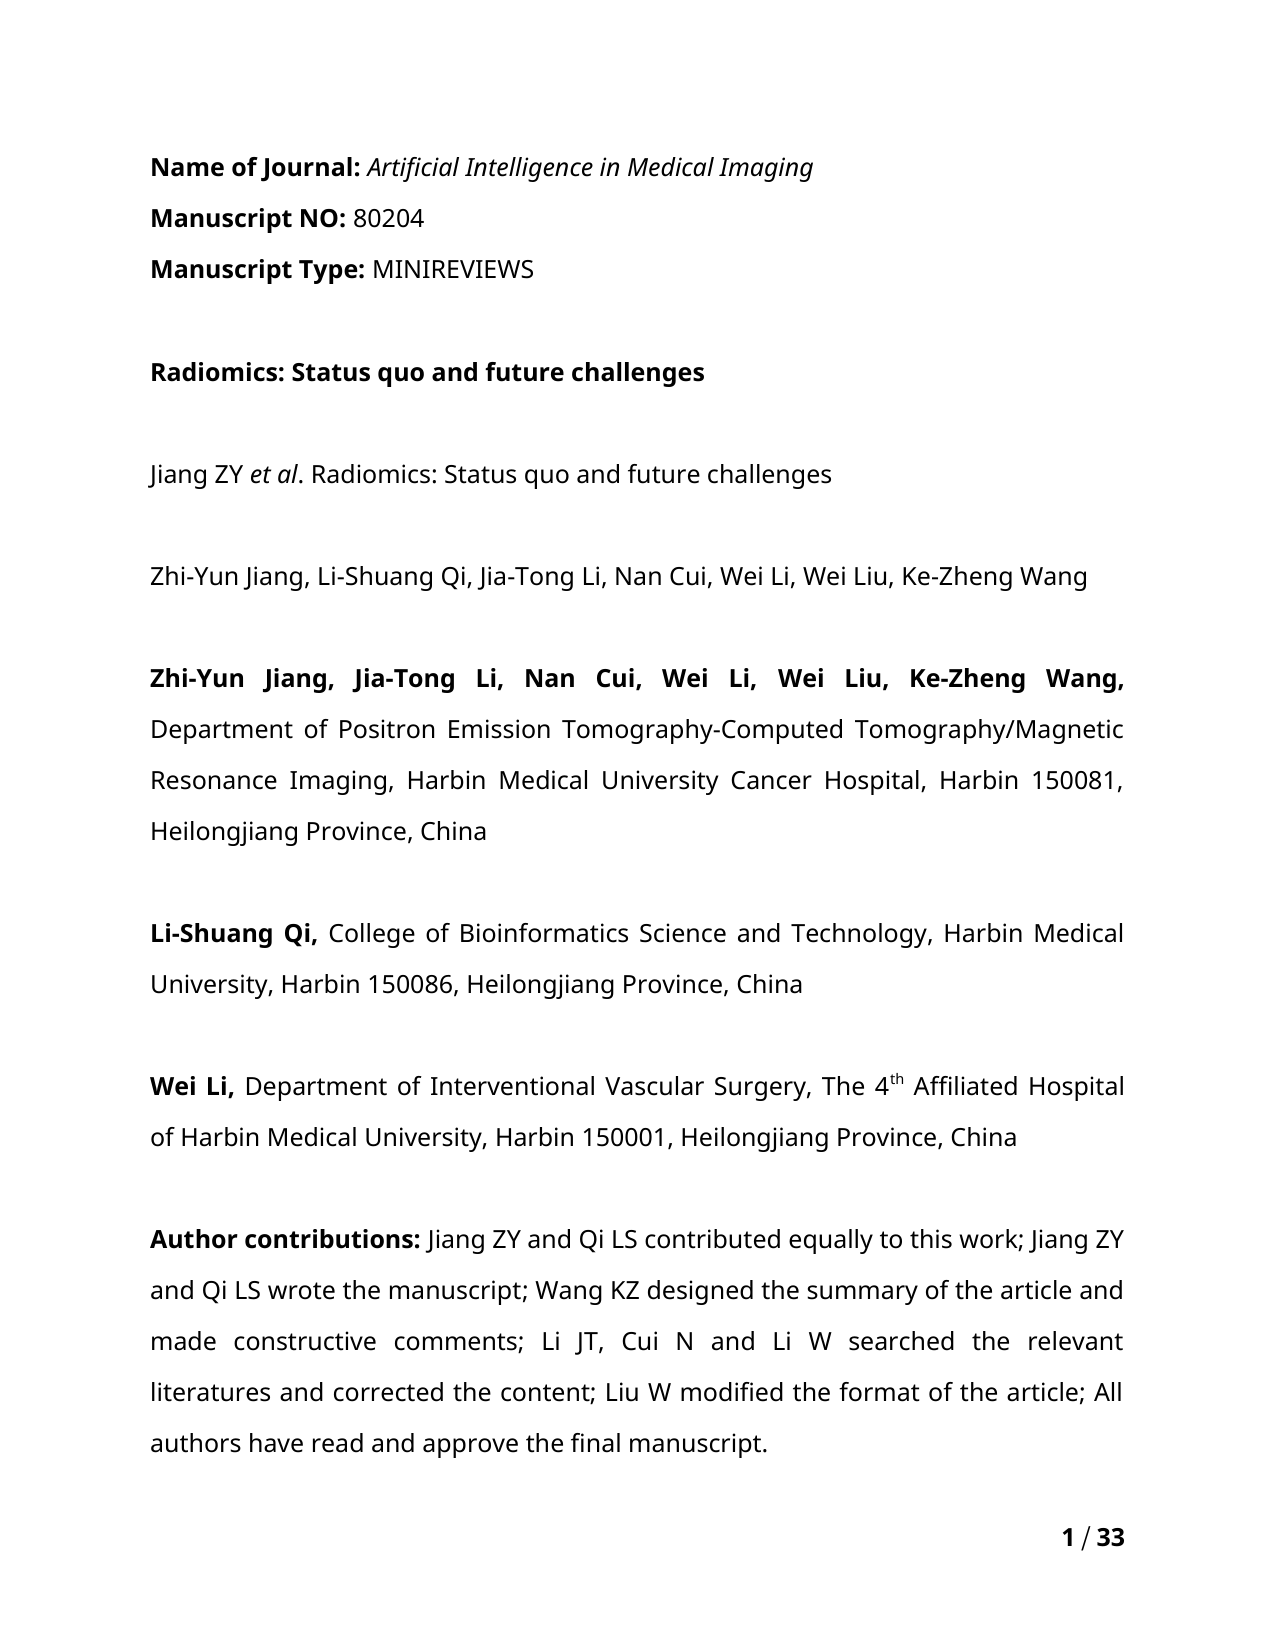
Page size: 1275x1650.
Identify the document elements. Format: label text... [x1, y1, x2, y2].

text Zhi-Yun Jiang, Li-Shuang Qi, Jia-Tong Li, Nan Cui, Wei Li, Wei Liu, Ke-Zheng Wang [150, 558, 1125, 592]
text Manuscript Type: MINIREVIEWS [150, 252, 1125, 286]
text Radiomics: Status quo and future challenges [150, 354, 1125, 388]
text Author contributions: Jiang ZY and Qi LS contributed equally to this work; Jiang ZY and Qi LS wrote the manuscript; Wang KZ designed the summary of the article and made constructive comments; Li JT, Cui N and Li W searched the relevant literatures and corrected the content; Liu W modified the format of the article; All authors have read and approve the final manuscript. [150, 1222, 1125, 1460]
text Jiang ZY et al. Radiomics: Status quo and future challenges [150, 456, 1125, 490]
text Manuscript NO: 80204 [150, 201, 1125, 235]
text Wei Li, Department of Interventional Vascular Surgery, The 4th Affiliated Hospital of Harbin Medical University, Harbin 150001, Heilongjiang Province, China [150, 1069, 1125, 1154]
text Li-Shuang Qi, College of Bioinformatics Science and Technology, Harbin Medical University, Harbin 150086, Heilongjiang Province, China [150, 916, 1125, 1001]
text Name of Journal: Artificial Intelligence in Medical Imaging [150, 150, 1125, 184]
text Zhi-Yun Jiang, Jia-Tong Li, Nan Cui, Wei Li, Wei Liu, Ke-Zheng Wang, Department of Positron Emission Tomography-Computed Tomography/Magnetic Resonance Imaging, Harbin Medical University Cancer Hospital, Harbin 150081, Heilongjiang Province, China [150, 660, 1125, 848]
